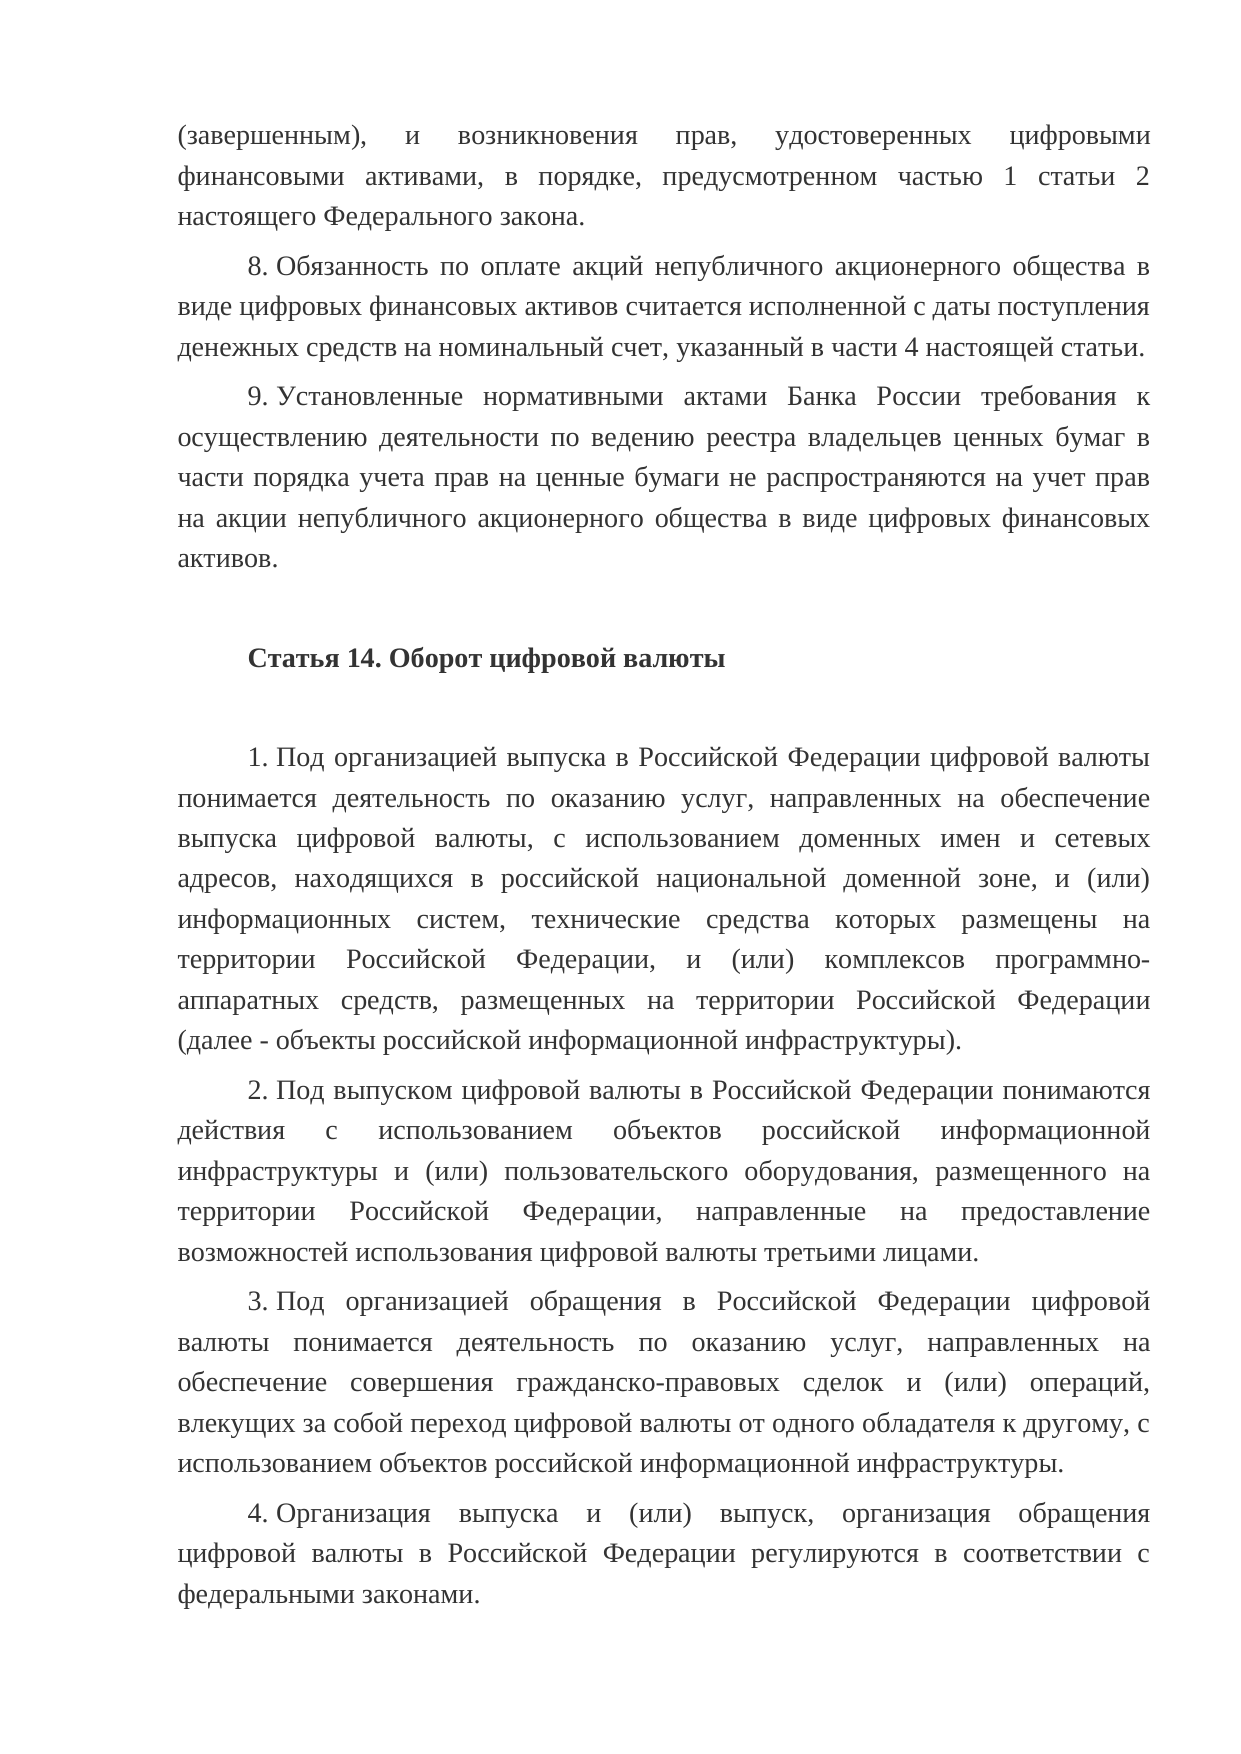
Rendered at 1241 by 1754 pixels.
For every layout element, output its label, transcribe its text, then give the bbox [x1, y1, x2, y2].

text 2. Под выпуском цифровой валюты в Российской Федерации понимаются действия с использованием объектов российской информационной инфраструктуры и (или) пользовательского оборудования, размещенного на территории Российской Федерации, направленные на предоставление возможностей использования цифровой валюты третьими лицами. [177, 1073, 1152, 1267]
text 3. Под организацией обращения в Российской Федерации цифровой валюты понимается деятельность по оказанию услуг, направленных на обеспечение совершения гражданско-правовых сделок и (или) операций, влекущих за собой переход цифровой валюты от одного обладателя к другому, с использованием объектов российской информационной инфраструктуры. [177, 1284, 1152, 1478]
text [177, 118, 1152, 231]
text 8. Обязанность по оплате акций непубличного акционерного общества в виде цифровых финансовых активов считается исполненной с даты поступления денежных средств на номинальный счет, указанный в части 4 настоящей статьи. [177, 249, 1152, 362]
text 4. Организация выпуска и (или) выпуск, организация обращения цифровой валюты в Российской Федерации регулируются в соответствии с федеральными законами. [177, 1496, 1152, 1609]
text 9. Установленные нормативными актами Банка России требования к осуществлению деятельности по ведению реестра владельцев ценных бумаг в части порядка учета прав на ценные бумаги не распространяются на учет прав на акции непубличного акционерного общества в виде цифровых финансовых активов. [177, 379, 1152, 573]
text 1. Под организацией выпуска в Российской Федерации цифровой валюты понимается деятельность по оказанию услуг, направленных на обеспечение выпуска цифровой валюты, с использованием доменных имен и сетевых адресов, находящихся в российской национальной доменной зоне, и (или) информационных систем, технические средства которых размещены на территории Российской Федерации, и (или) комплексов программно-аппаратных средств, размещенных на территории Российской Федерации (далее - объекты российской информационной инфраструктуры). [177, 740, 1152, 1056]
text Статья 14. Оборот цифровой валюты [247, 641, 1152, 673]
